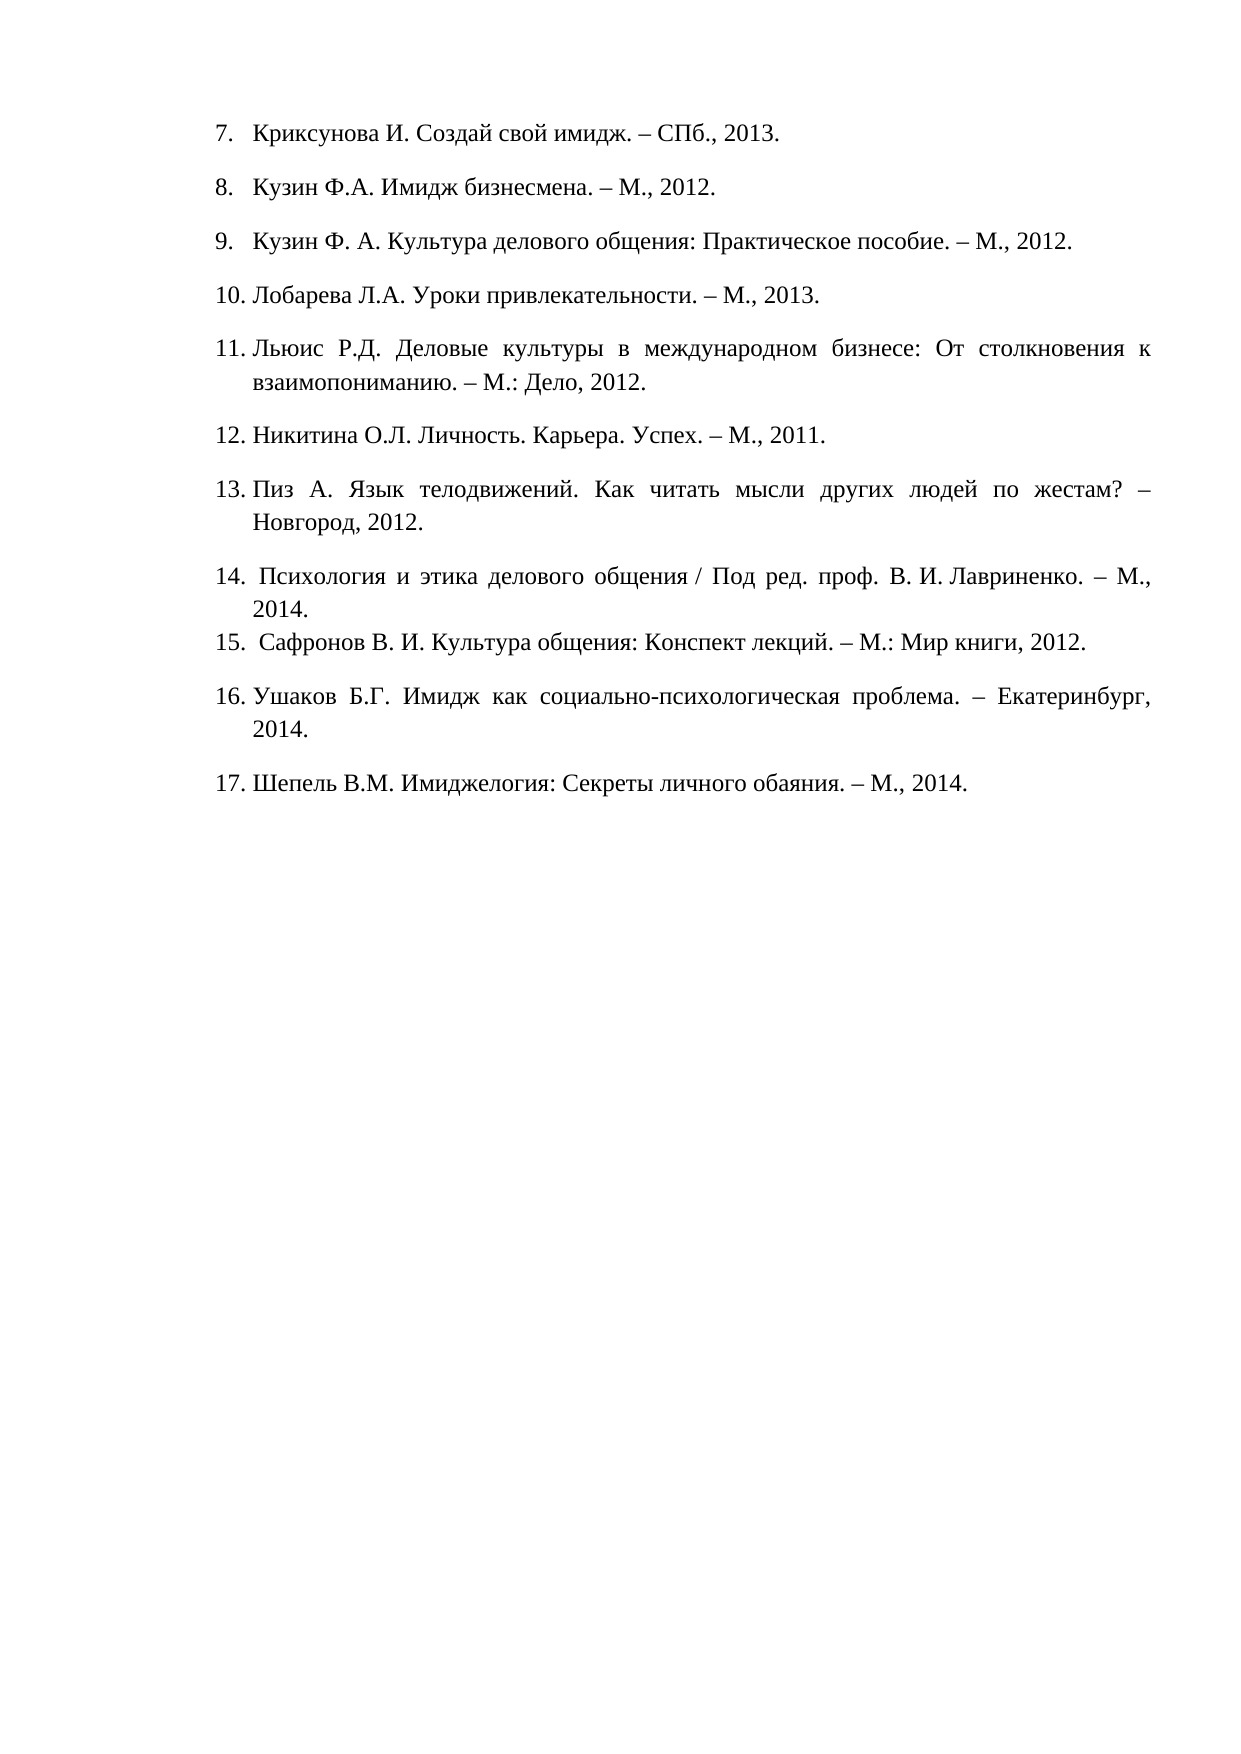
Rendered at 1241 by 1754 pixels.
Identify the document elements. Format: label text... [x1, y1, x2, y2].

list Лобарева Л.А. Уроки привлекательности. – М., 2013. [215, 280, 1152, 308]
list Никитина О.Л. Личность. Карьера. Успех. – М., 2011. [215, 420, 1152, 449]
list Кузин Ф.А. Имидж бизнесмена. – М., 2012. [215, 172, 1152, 201]
list Ушаков Б.Г. Имидж как социально-психологическая проблема. – Екатеринбург, 2014. [215, 681, 1152, 743]
list Пиз А. Язык телодвижений. Как читать мысли других людей по жестам? – Новгород, 2012. [215, 474, 1152, 536]
list Криксунова И. Создай свой имидж. – СПб., 2013. [215, 118, 1152, 147]
list Шепель В.М. Имиджелогия: Секреты личного обаяния. – М., 2014. [215, 768, 1152, 797]
list Сафронов В. И. Культура общения: Конспект лекций. – М.: Мир книги, 2012. [215, 627, 1152, 656]
list Психология и этика делового общения / Под ред. проф. В. И. Лавриненко. – М., 2014. [215, 561, 1152, 623]
list Льюис Р.Д. Деловые культуры в международном бизнесе: От столкновения к взаимопониманию. – М.: Дело, 2012. [215, 333, 1152, 395]
list Кузин Ф. А. Культура делового общения: Практическое пособие. – М., 2012. [215, 226, 1152, 254]
